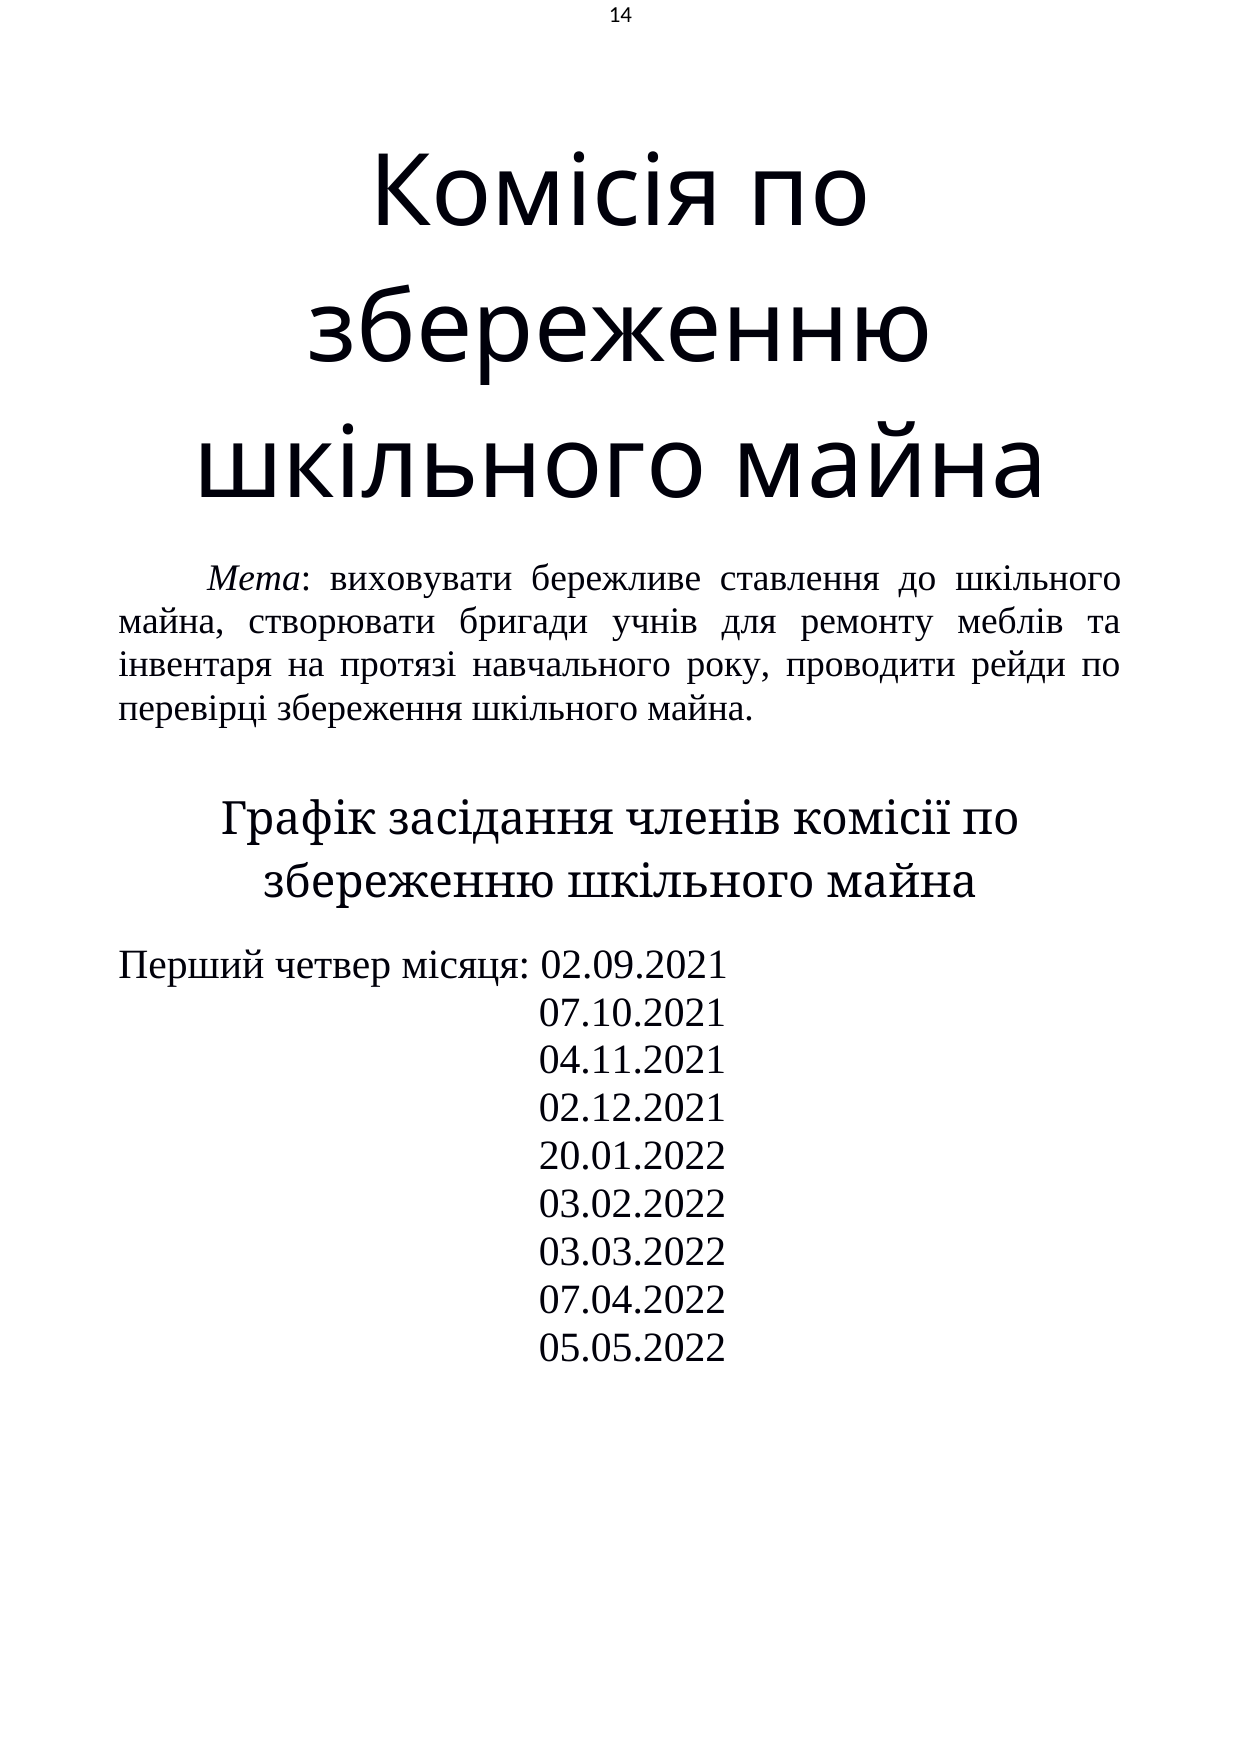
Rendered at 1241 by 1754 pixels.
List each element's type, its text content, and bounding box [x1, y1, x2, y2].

text Перший четвер місяця: 02.09.2021 [118, 939, 1122, 987]
text 07.04.2022 [118, 1274, 1122, 1322]
text 05.05.2022 [118, 1322, 1122, 1370]
text шкільного майна [118, 391, 1122, 527]
text Комісія по збереженню [118, 118, 1122, 391]
text Мета: виховувати бережливе ставлення до шкільного майна, створювати бригади учнів для ремонту меблів та інвентаря на протязі навчального року, проводити рейди по перевірці збереження шкільного майна. [118, 556, 1122, 728]
text Графік засідання членів комісії по збереженню шкільного майна [118, 786, 1122, 910]
text 02.12.2021 [118, 1083, 1122, 1131]
text 20.01.2022 [118, 1131, 1122, 1179]
text 07.10.2021 [118, 987, 1122, 1035]
text 03.02.2022 [118, 1179, 1122, 1227]
text 04.11.2021 [118, 1035, 1122, 1083]
text 03.03.2022 [118, 1227, 1122, 1274]
